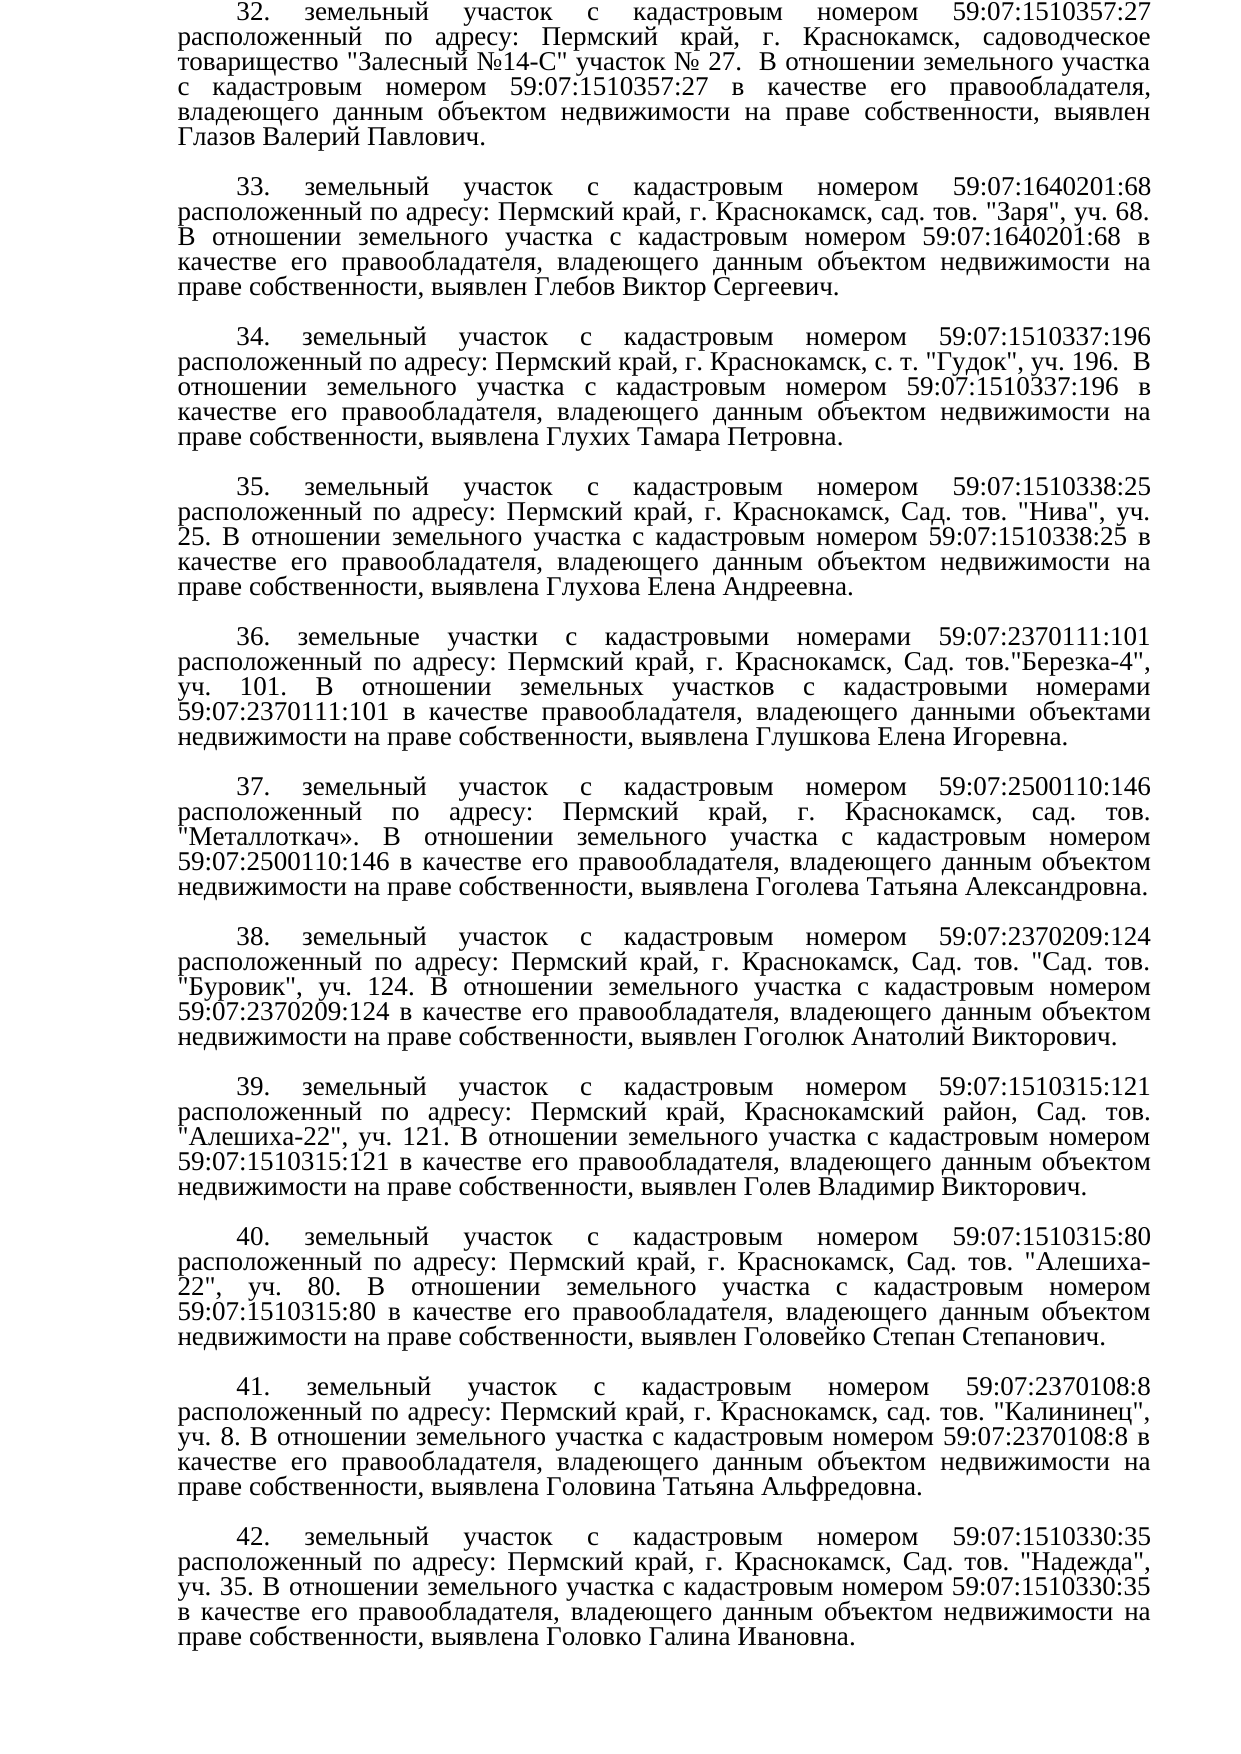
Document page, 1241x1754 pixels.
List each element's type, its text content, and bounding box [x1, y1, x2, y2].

text 42. земельный участок с кадастровым номером 59:07:1510330:35 расположенный по адресу: Пермский край, г. Краснокамск, Сад. тов. "Надежда", уч. 35. В отношении земельного участка с кадастровым номером 59:07:1510330:35 в качестве его правообладателя, владеющего данным объектом недвижимости на праве собственности, выявлена Головко Галина Ивановна. [177, 1525, 1152, 1650]
text 39. земельный участок с кадастровым номером 59:07:1510315:121 расположенный по адресу: Пермский край, Краснокамский район, Сад. тов. "Алешиха-22", уч. 121. В отношении земельного участка с кадастровым номером 59:07:1510315:121 в качестве его правообладателя, владеющего данным объектом недвижимости на праве собственности, выявлен Голев Владимир Викторович. [177, 1075, 1152, 1200]
text 32. земельный участок с кадастровым номером 59:07:1510357:27 расположенный по адресу: Пермский край, г. Краснокамск, садоводческое товарищество "Залесный №14-С" участок № 27. В отношении земельного участка с кадастровым номером 59:07:1510357:27 в качестве его правообладателя, владеющего данным объектом недвижимости на праве собственности, выявлен Глазов Валерий Павлович. [177, 0, 1152, 150]
text 35. земельный участок с кадастровым номером 59:07:1510338:25 расположенный по адресу: Пермский край, г. Краснокамск, Сад. тов. "Нива", уч. 25. В отношении земельного участка с кадастровым номером 59:07:1510338:25 в качестве его правообладателя, владеющего данным объектом недвижимости на праве собственности, выявлена Глухова Елена Андреевна. [177, 475, 1152, 600]
text 34. земельный участок с кадастровым номером 59:07:1510337:196 расположенный по адресу: Пермский край, г. Краснокамск, с. т. "Гудок", уч. 196. В отношении земельного участка с кадастровым номером 59:07:1510337:196 в качестве его правообладателя, владеющего данным объектом недвижимости на праве собственности, выявлена Глухих Тамара Петровна. [177, 325, 1152, 450]
text 41. земельный участок с кадастровым номером 59:07:2370108:8 расположенный по адресу: Пермский край, г. Краснокамск, сад. тов. "Калининец", уч. 8. В отношении земельного участка с кадастровым номером 59:07:2370108:8 в качестве его правообладателя, владеющего данным объектом недвижимости на праве собственности, выявлена Головина Татьяна Альфредовна. [177, 1375, 1152, 1500]
text 37. земельный участок с кадастровым номером 59:07:2500110:146 расположенный по адресу: Пермский край, г. Краснокамск, сад. тов. "Металлоткач». В отношении земельного участка с кадастровым номером 59:07:2500110:146 в качестве его правообладателя, владеющего данным объектом недвижимости на праве собственности, выявлена Гоголева Татьяна Александровна. [177, 775, 1152, 900]
text 33. земельный участок с кадастровым номером 59:07:1640201:68 расположенный по адресу: Пермский край, г. Краснокамск, сад. тов. "Заря", уч. 68. В отношении земельного участка с кадастровым номером 59:07:1640201:68 в качестве его правообладателя, владеющего данным объектом недвижимости на праве собственности, выявлен Глебов Виктор Сергеевич. [177, 175, 1152, 300]
text 38. земельный участок с кадастровым номером 59:07:2370209:124 расположенный по адресу: Пермский край, г. Краснокамск, Сад. тов. "Сад. тов. "Буровик", уч. 124. В отношении земельного участка с кадастровым номером 59:07:2370209:124 в качестве его правообладателя, владеющего данным объектом недвижимости на праве собственности, выявлен Гоголюк Анатолий Викторович. [177, 925, 1152, 1050]
text 36. земельные участки с кадастровыми номерами 59:07:2370111:101 расположенный по адресу: Пермский край, г. Краснокамск, Сад. тов."Березка-4", уч. 101. В отношении земельных участков с кадастровыми номерами 59:07:2370111:101 в качестве правообладателя, владеющего данными объектами недвижимости на праве собственности, выявлена Глушкова Елена Игоревна. [177, 625, 1152, 750]
text 40. земельный участок с кадастровым номером 59:07:1510315:80 расположенный по адресу: Пермский край, г. Краснокамск, Сад. тов. "Алешиха-22", уч. 80. В отношении земельного участка с кадастровым номером 59:07:1510315:80 в качестве его правообладателя, владеющего данным объектом недвижимости на праве собственности, выявлен Головейко Степан Степанович. [177, 1225, 1152, 1350]
